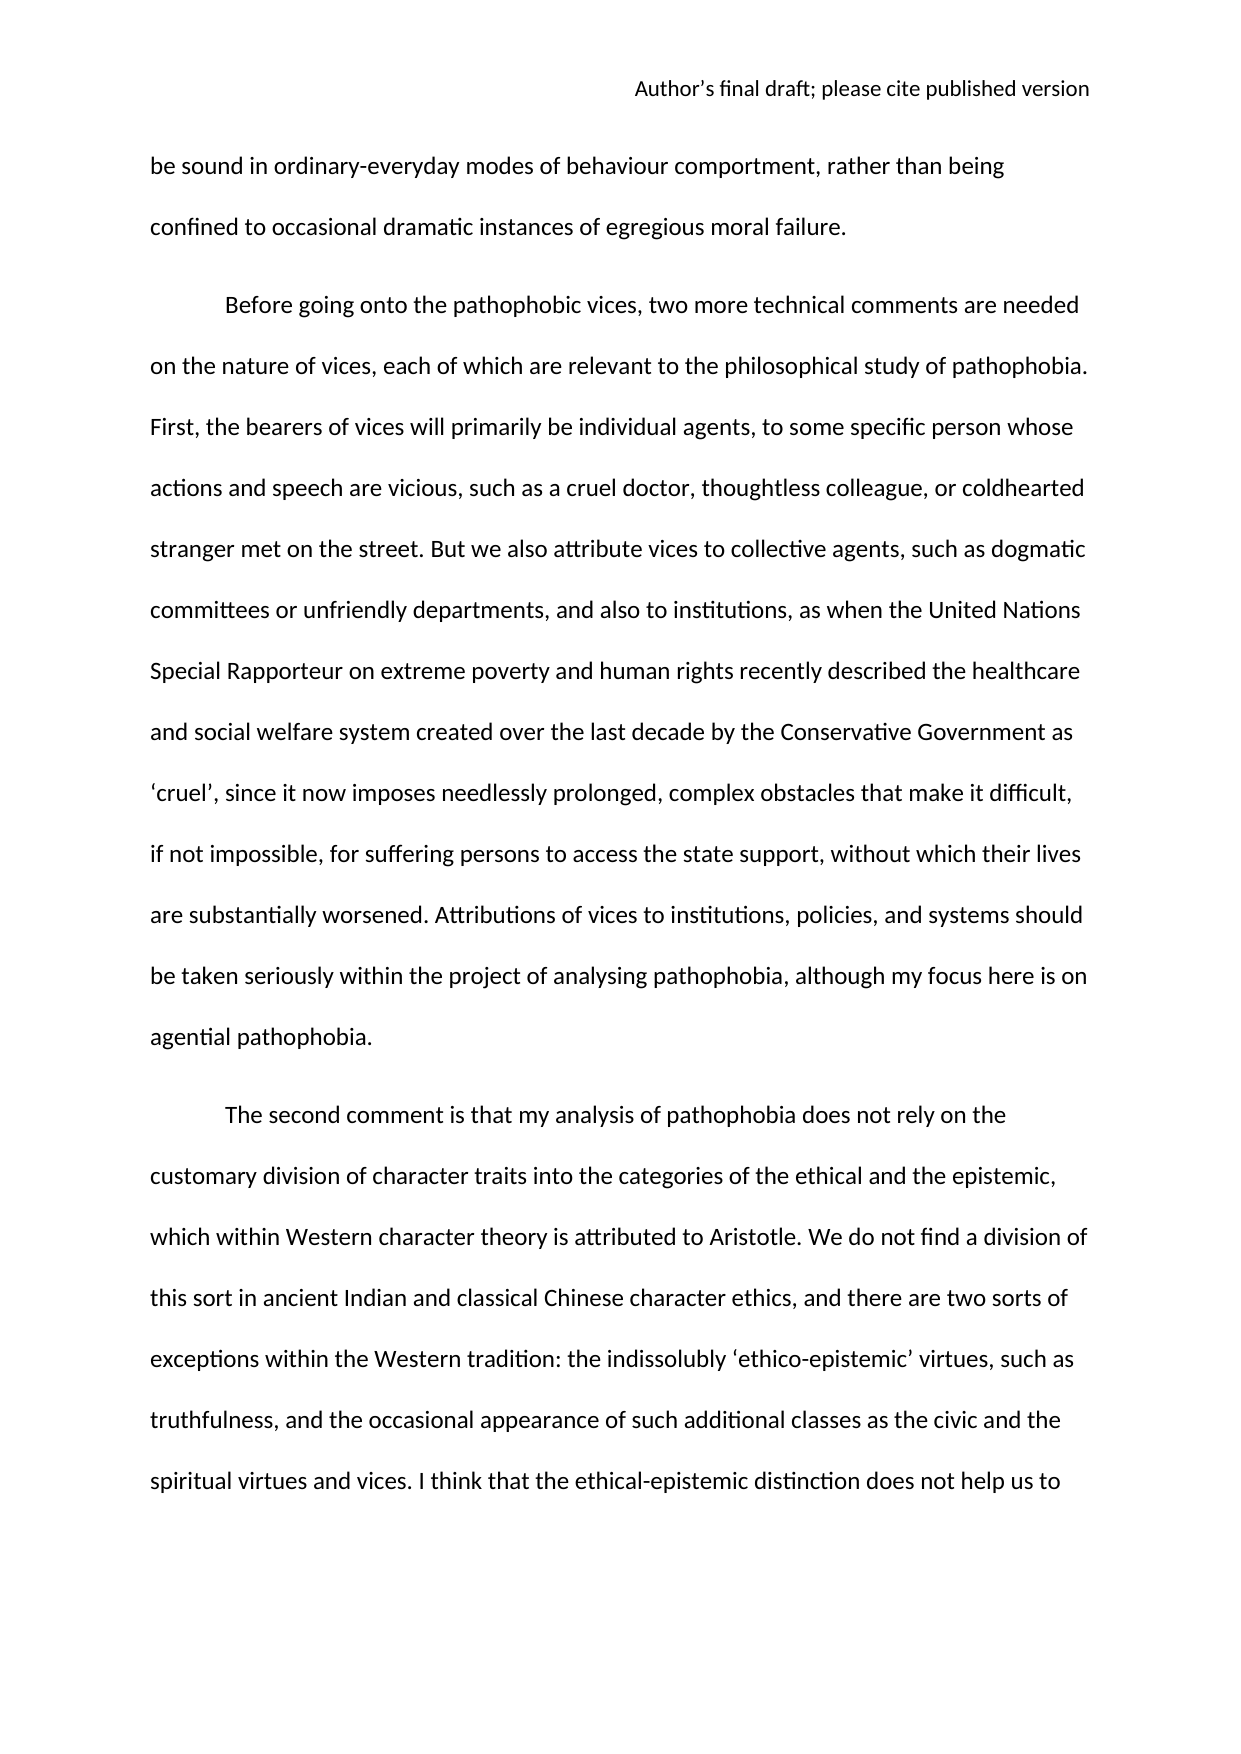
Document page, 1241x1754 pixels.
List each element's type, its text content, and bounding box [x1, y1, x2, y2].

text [150, 150, 1090, 242]
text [150, 1099, 1090, 1496]
text Before going onto the pathophobic vices, two more technical comments are needed on the nature of vices, each of which are relevant to the philosophical study of pathophobia. First, the bearers of vices will primarily be individual agents, to some specific person whose actions and speech are vicious, such as a cruel doctor, thoughtless colleague, or coldhearted stranger met on the street. But we also attribute vices to collective agents, such as dogmatic committees or unfriendly departments, and also to institutions, as when the United Nations Special Rapporteur on extreme poverty and human rights recently described the healthcare and social welfare system created over the last decade by the Conservative Government as ‘cruel’, since it now imposes needlessly prolonged, complex obstacles that make it difficult, if not impossible, for suffering persons to access the state support, without which their lives are substantially worsened. Attributions of vices to institutions, policies, and systems should be taken seriously within the project of analysing pathophobia, although my focus here is on agential pathophobia. [150, 289, 1090, 1052]
